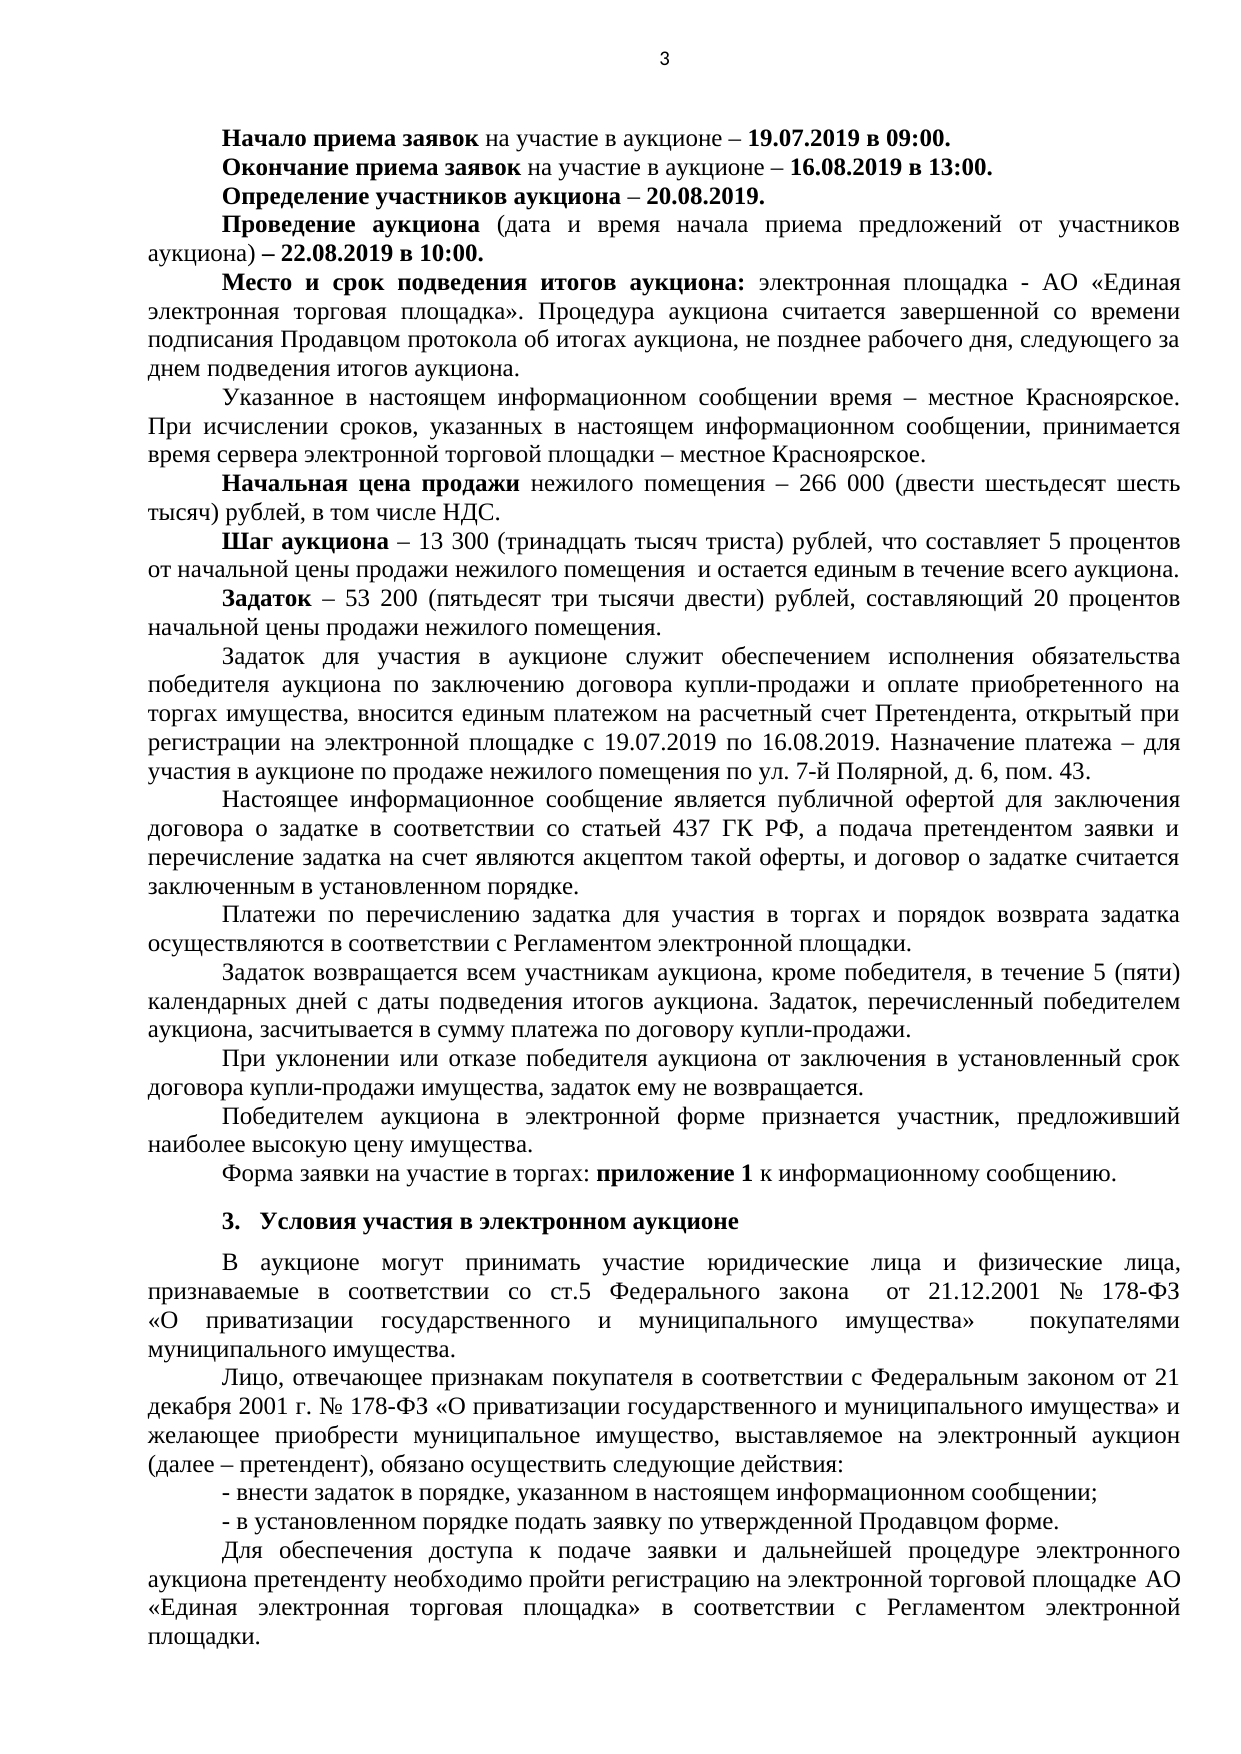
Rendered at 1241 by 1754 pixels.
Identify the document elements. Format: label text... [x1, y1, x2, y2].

text Начальная цена продажи нежилого помещения – 266 000 (двести шестьдесят шесть тысяч) рублей, в том числе НДС. [148, 468, 1181, 526]
text В аукционе могут принимать участие юридические лица и физические лица, признаваемые в соответствии со ст.5 Федерального закона от 21.12.2001 № 178-ФЗ «О приватизации государственного и муниципального имущества» покупателями муниципального имущества. [148, 1247, 1181, 1362]
text Окончание приема заявок на участие в аукционе – 16.08.2019 в 13:00. [148, 152, 1181, 181]
list Условия участия в электронном аукционе [222, 1206, 1181, 1235]
text Лицо, отвечающее признакам покупателя в соответствии с Федеральным законом от 21 декабря . № 178-ФЗ «О приватизации государственного и муниципального имущества» и желающее приобрести муниципальное имущество, выставляемое на электронный аукцион (далее – претендент), обязано осуществить следующие действия: [148, 1362, 1181, 1477]
text Место и срок подведения итогов аукциона: электронная площадка - АО «Единая электронная торговая площадка». Процедура аукциона считается завершенной со времени подписания Продавцом протокола об итогах аукциона, не позднее рабочего дня, следующего за днем подведения итогов аукциона. [148, 267, 1181, 382]
text Определение участников аукциона – 20.08.2019. [148, 181, 1181, 209]
text Начало приема заявок на участие в аукционе – 19.07.2019 в 09:00. [148, 123, 1181, 152]
text Задаток – 53 200 (пятьдесят три тысячи двести) рублей, составляющий 20 процентов начальной цены продажи нежилого помещения. [148, 583, 1181, 641]
text - внести задаток в порядке, указанном в настоящем информационном сообщении; [148, 1477, 1181, 1506]
text Задаток возвращается всем участникам аукциона, кроме победителя, в течение 5 (пяти) календарных дней с даты подведения итогов аукциона. Задаток, перечисленный победителем аукциона, засчитывается в сумму платежа по договору купли-продажи. [148, 957, 1181, 1043]
text Задаток для участия в аукционе служит обеспечением исполнения обязательства победителя аукциона по заключению договора купли-продажи и оплате приобретенного на торгах имущества, вносится единым платежом на расчетный счет Претендента, открытый при регистрации на электронной площадке с 19.07.2019 по 16.08.2019. Назначение платежа – для участия в аукционе по продаже нежилого помещения по ул. 7-й Полярной, д. 6, пом. 43. [148, 641, 1181, 784]
text - в установленном порядке подать заявку по утвержденной Продавцом форме. [148, 1506, 1181, 1535]
text Шаг аукциона – 13 300 (тринадцать тысяч триста) рублей, что составляет 5 процентов от начальной цены продажи нежилого помещения и остается единым в течение всего аукциона. [148, 526, 1181, 583]
text Проведение аукциона (дата и время начала приема предложений от участников аукциона) – 22.08.2019 в 10:00. [148, 209, 1181, 267]
text Указанное в настоящем информационном сообщении время – местное Красноярское. При исчислении сроков, указанных в настоящем информационном сообщении, принимается время сервера электронной торговой площадки – местное Красноярское. [148, 382, 1181, 468]
text При уклонении или отказе победителя аукциона от заключения в установленный срок договора купли-продажи имущества, задаток ему не возвращается. [148, 1043, 1181, 1101]
text Настоящее информационное сообщение является публичной офертой для заключения договора о задатке в соответствии со статьей 437 ГК РФ, а подача претендентом заявки и перечисление задатка на счет являются акцептом такой оферты, и договор о задатке считается заключенным в установленном порядке. [148, 784, 1181, 899]
text Победителем аукциона в электронной форме признается участник, предложивший наиболее высокую цену имущества. [148, 1101, 1181, 1158]
text Для обеспечения доступа к подаче заявки и дальнейшей процедуре электронного аукциона претенденту необходимо пройти регистрацию на электронной торговой площадке АО «Единая электронная торговая площадка» в соответствии с Регламентом электронной площадки. [148, 1535, 1181, 1650]
text Форма заявки на участие в торгах: приложение 1 к информационному сообщению. [148, 1158, 1181, 1187]
text Платежи по перечислению задатка для участия в торгах и порядок возврата задатка осуществляются в соответствии с Регламентом электронной площадки. [148, 899, 1181, 957]
